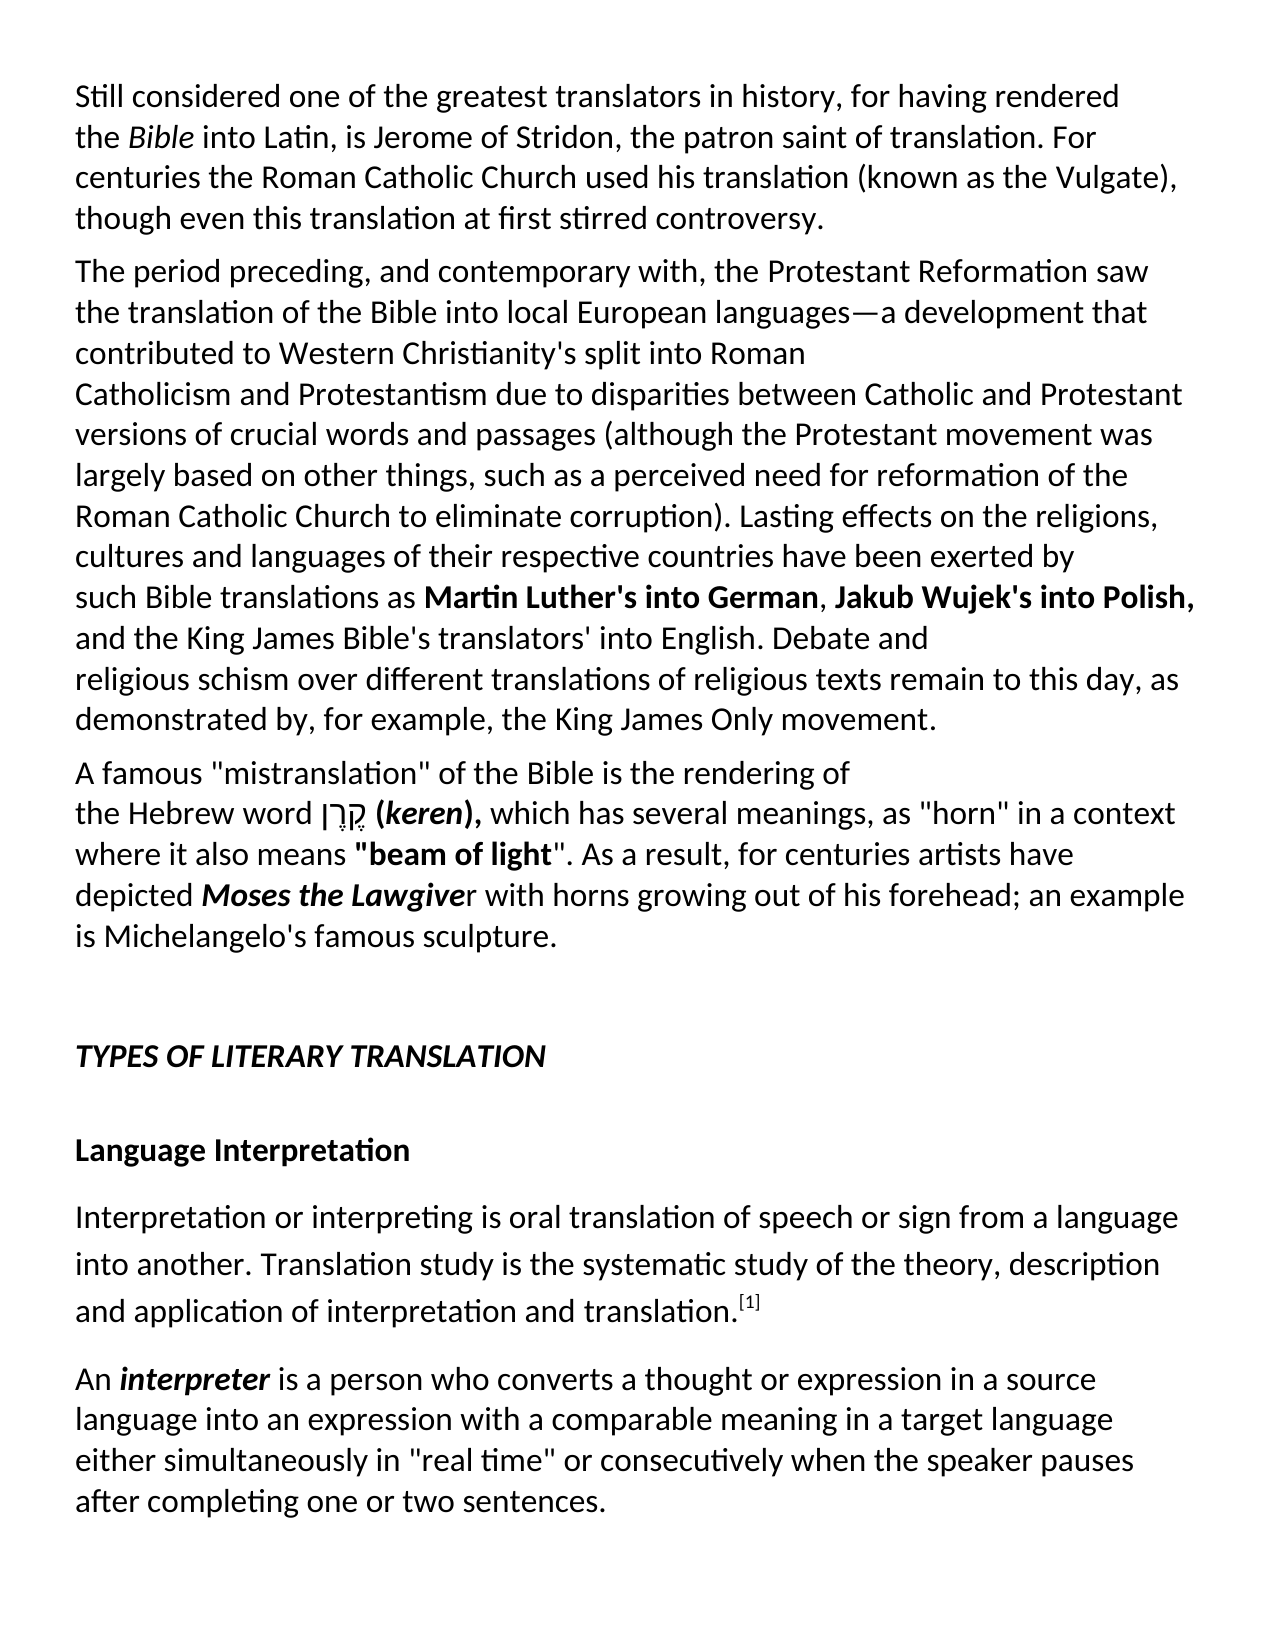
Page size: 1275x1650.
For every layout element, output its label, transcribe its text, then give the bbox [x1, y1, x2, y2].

text Interpretation or interpreting is oral translation of speech or sign from a language into another. Translation study is the systematic study of the theory, description and application of interpretation and translation.[1] [75, 1197, 1200, 1331]
text A famous "mistranslation" of the Bible is the rendering of the Hebrew word קֶרֶן (keren), which has several meanings, as "horn" in a context where it also means "beam of light". As a result, for centuries artists have depicted Moses the Lawgiver with horns growing out of his forehead; an example is Michelangelo's famous sculpture. [75, 752, 1200, 955]
text Still considered one of the greatest translators in history, for having rendered the Bible into Latin, is Jerome of Stridon, the patron saint of translation. For centuries the Roman Catholic Church used his translation (known as the Vulgate), though even this translation at first stirred controversy. [75, 75, 1200, 238]
text TYPES OF LITERARY TRANSLATION Language Interpretation [75, 1035, 1200, 1170]
text The period preceding, and contemporary with, the Protestant Reformation saw the translation of the Bible into local European languages—a development that contributed to Western Christianity's split into Roman Catholicism and Protestantism due to disparities between Catholic and Protestant versions of crucial words and passages (although the Protestant movement was largely based on other things, such as a perceived need for reformation of the Roman Catholic Church to eliminate corruption). Lasting effects on the religions, cultures and languages of their respective countries have been exerted by such Bible translations as Martin Luther's into German, Jakub Wujek's into Polish, and the King James Bible's translators' into English. Debate and religious schism over different translations of religious texts remain to this day, as demonstrated by, for example, the King James Only movement. [75, 250, 1200, 739]
text An interpreter is a person who converts a thought or expression in a source language into an expression with a comparable meaning in a target language either simultaneously in "real time" or consecutively when the speaker pauses after completing one or two sentences. [75, 1358, 1200, 1521]
